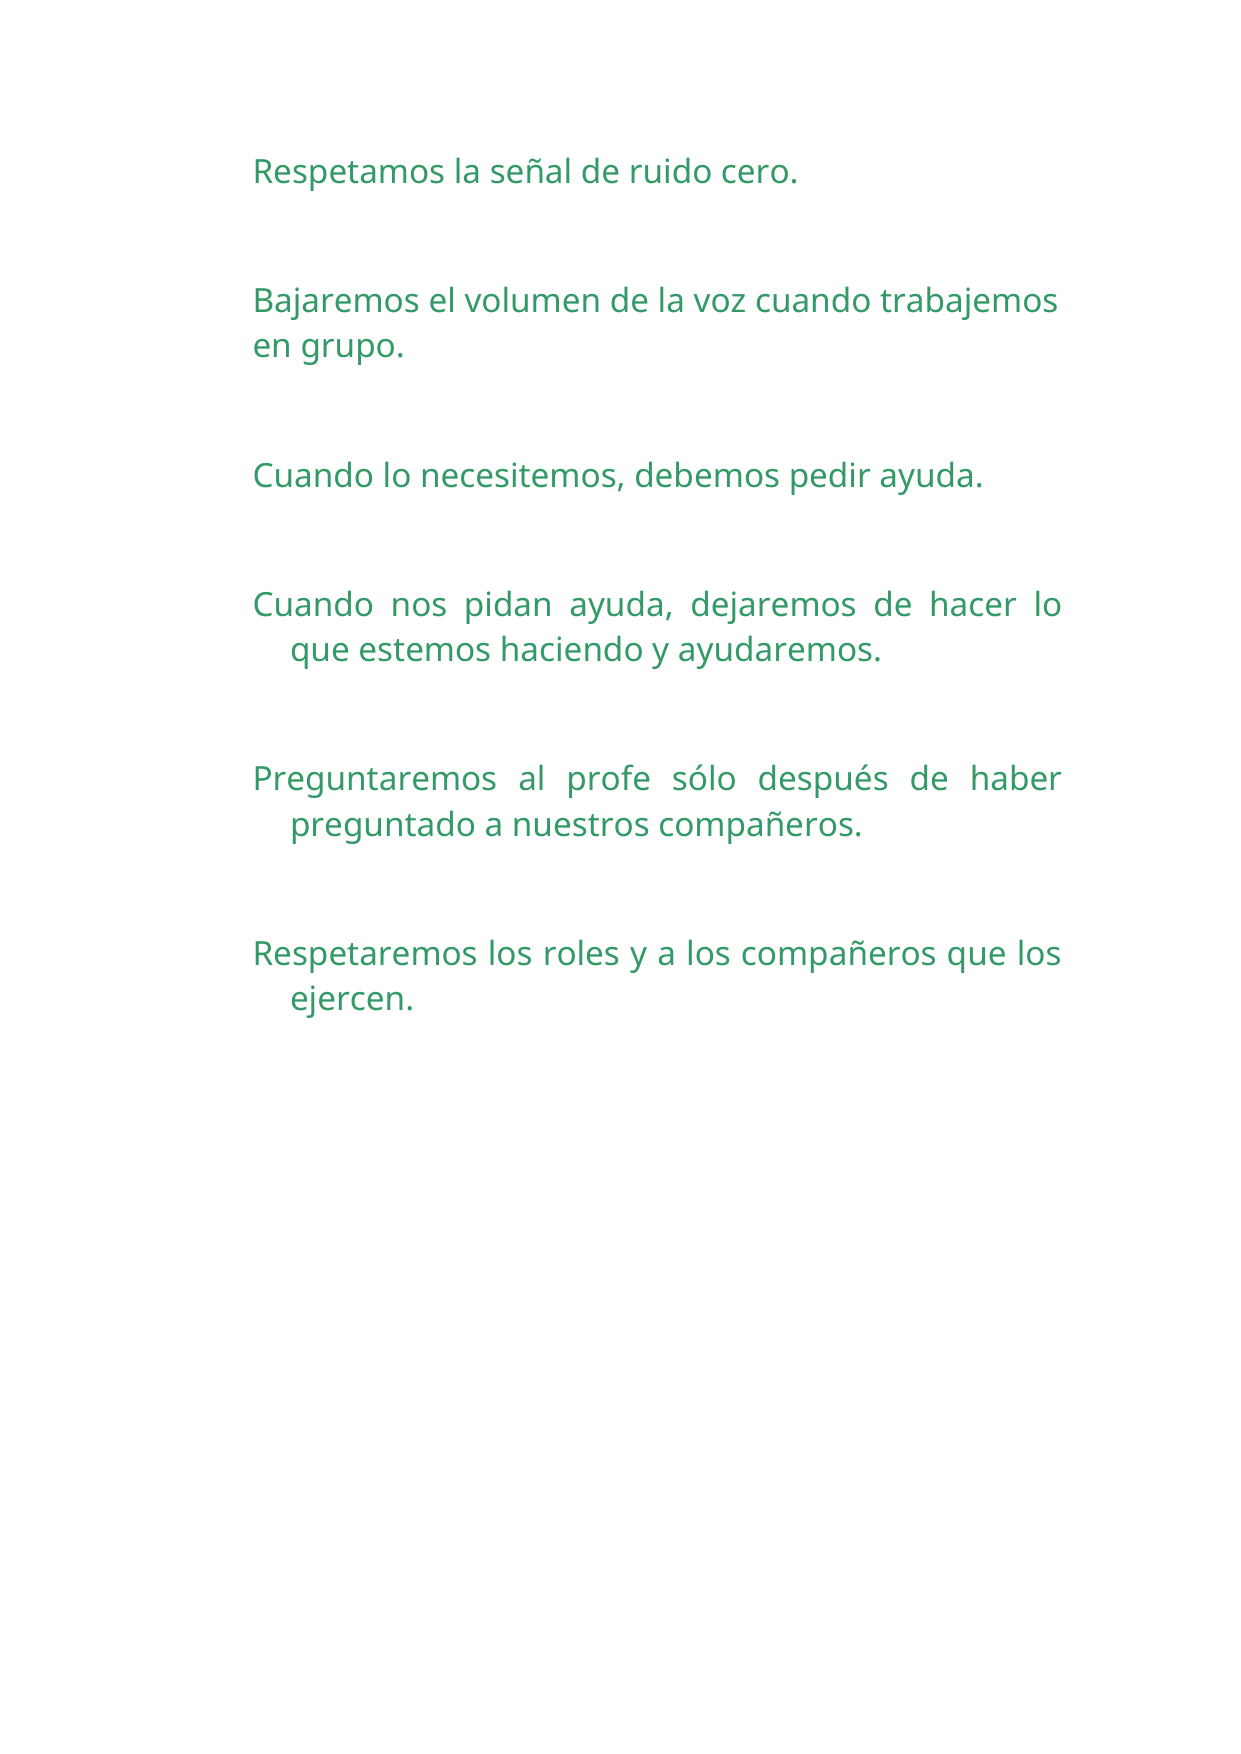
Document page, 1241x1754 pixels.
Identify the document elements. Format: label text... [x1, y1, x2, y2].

text en grupo. [252, 322, 1063, 368]
text Cuando nos pidan ayuda, dejaremos de hacer lo que estemos haciendo y ayudaremos. [252, 581, 1063, 671]
text Cuando lo necesitemos, debemos pedir ayuda. [252, 451, 1063, 497]
text Bajaremos el volumen de la voz cuando trabajemos [252, 277, 1063, 322]
text Preguntaremos al profe sólo después de haber preguntado a nuestros compañeros. [252, 755, 1063, 846]
text Respetaremos los roles y a los compañeros que los ejercen. [252, 930, 1063, 1021]
text Respetamos la señal de ruido cero. [252, 148, 1063, 193]
